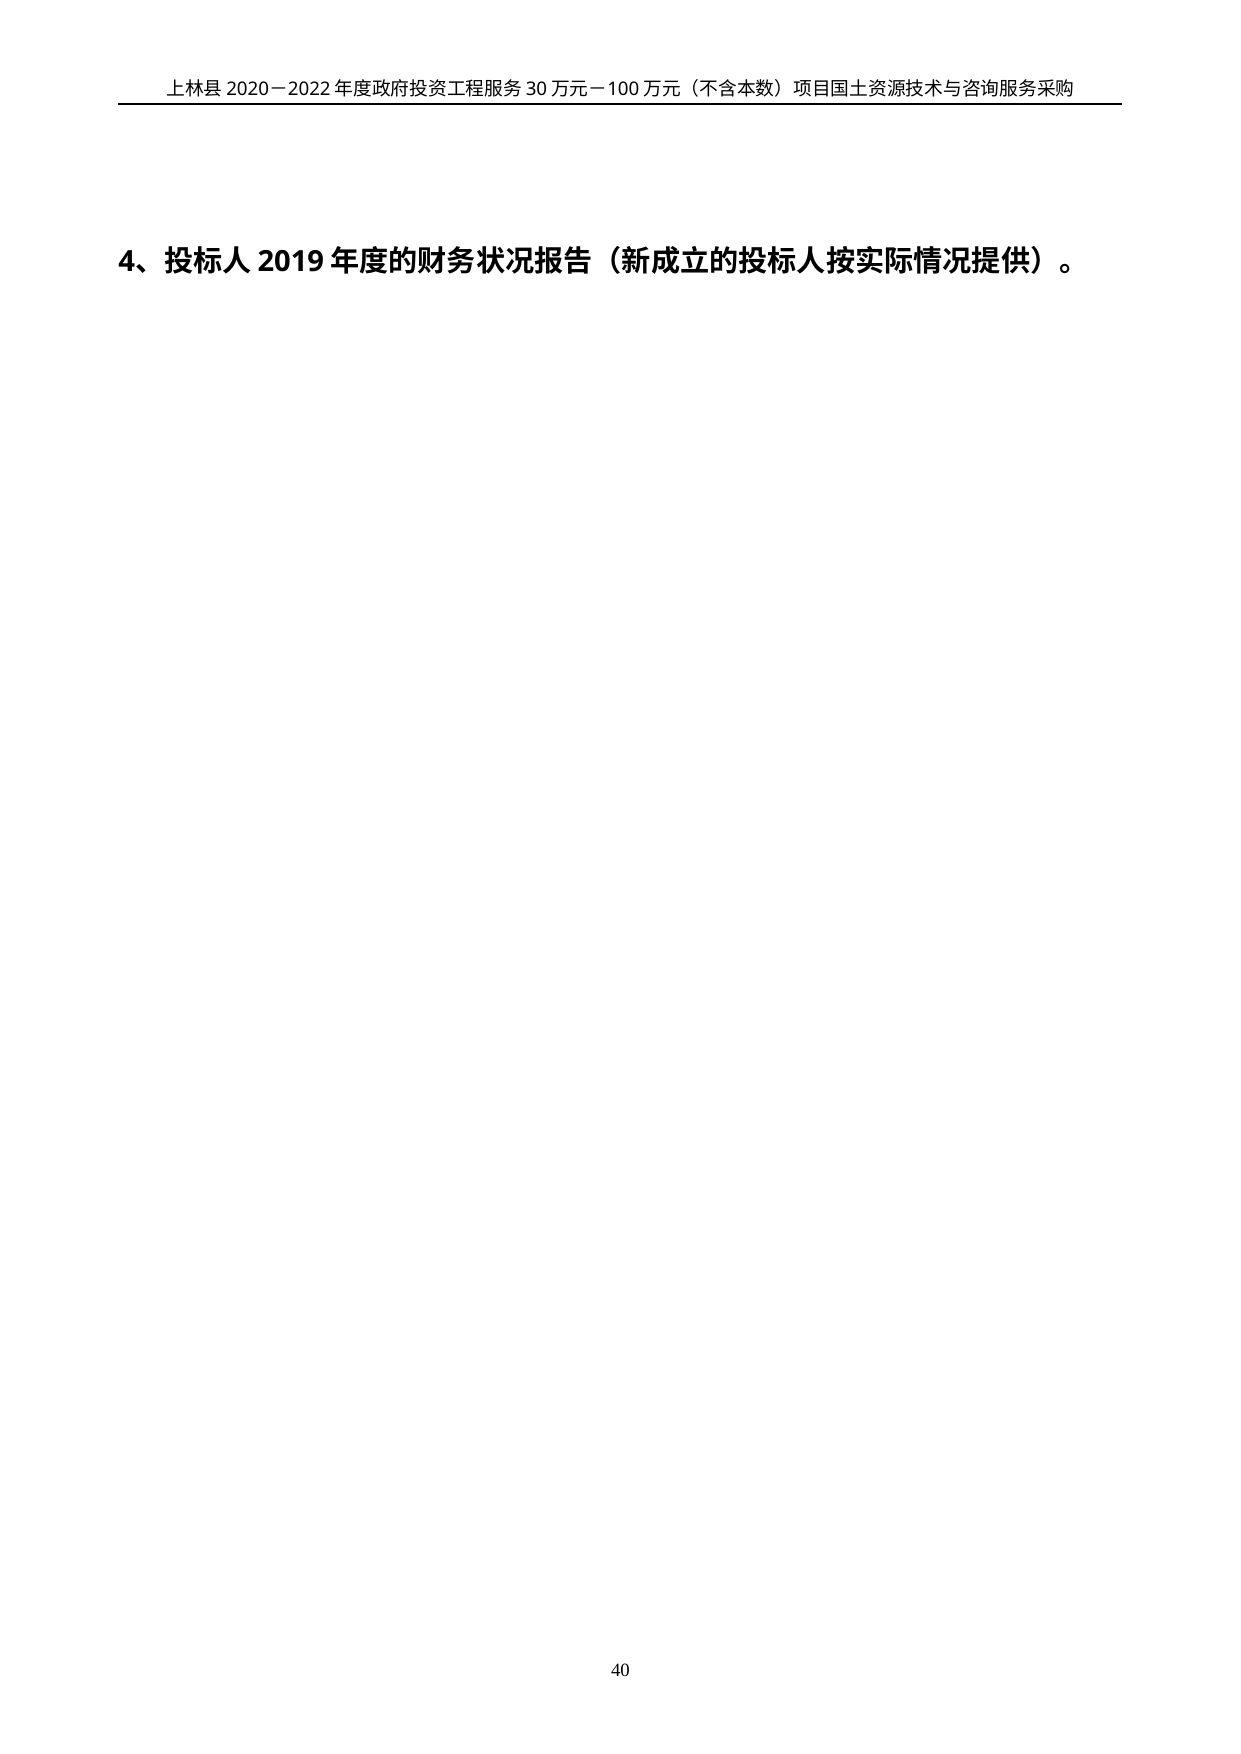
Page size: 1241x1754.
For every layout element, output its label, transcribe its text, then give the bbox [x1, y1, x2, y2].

text 4、投标人2019年度的财务状况报告（新成立的投标人按实际情况提供）。 [118, 235, 1122, 281]
